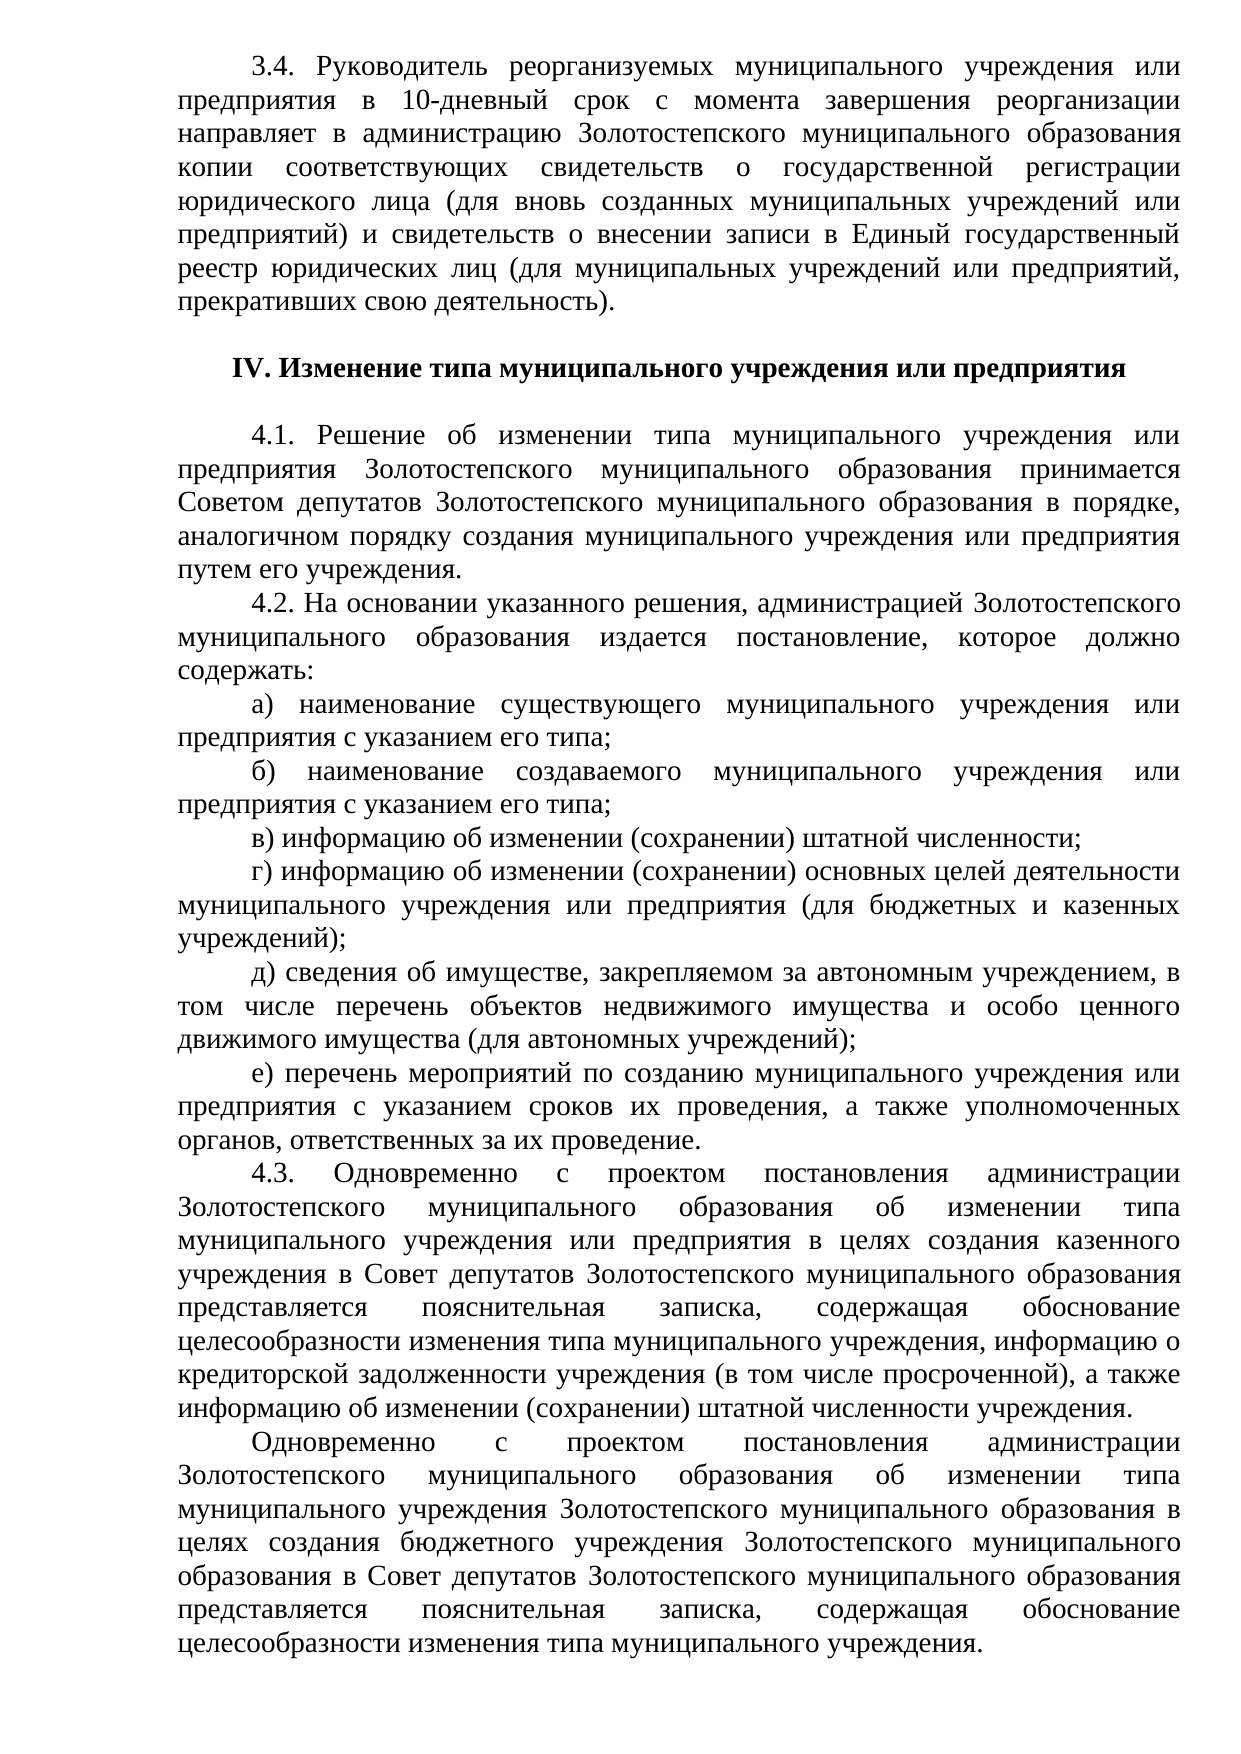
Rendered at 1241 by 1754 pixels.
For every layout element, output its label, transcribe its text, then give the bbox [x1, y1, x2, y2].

text 3.4. Руководитель реорганизуемых муниципального учреждения или предприятия в 10-дневный срок с момента завершения реорганизации направляет в администрацию Золотостепского муниципального образования копии соответствующих свидетельств о государственной регистрации юридического лица (для вновь созданных муниципальных учреждений или предприятий) и свидетельств о внесении записи в Единый государственный реестр юридических лиц (для муниципальных учреждений или предприятий, прекративших свою деятельность). [177, 48, 1181, 317]
text г) информацию об изменении (сохранении) основных целей деятельности муниципального учреждения или предприятия (для бюджетных и казенных учреждений); [177, 853, 1181, 954]
text 4.3. Одновременно с проектом постановления администрации Золотостепского муниципального образования об изменении типа муниципального учреждения или предприятия в целях создания казенного учреждения в Совет депутатов Золотостепского муниципального образования представляется пояснительная записка, содержащая обоснование целесообразности изменения типа муниципального учреждения, информацию о кредиторской задолженности учреждения (в том числе просроченной), а также информацию об изменении (сохранении) штатной численности учреждения. [177, 1155, 1181, 1424]
text Одновременно с проектом постановления администрации Золотостепского муниципального образования об изменении типа муниципального учреждения Золотостепского муниципального образования в целях создания бюджетного учреждения Золотостепского муниципального образования в Совет депутатов Золотостепского муниципального образования представляется пояснительная записка, содержащая обоснование целесообразности изменения типа муниципального учреждения. [177, 1424, 1181, 1658]
text IV. Изменение типа муниципального учреждения или предприятия [177, 350, 1181, 384]
text 4.1. Решение об изменении типа муниципального учреждения или предприятия Золотостепского муниципального образования принимается Советом депутатов Золотостепского муниципального образования в порядке, аналогичном порядку создания муниципального учреждения или предприятия путем его учреждения. [177, 417, 1181, 585]
text а) наименование существующего муниципального учреждения или предприятия с указанием его типа; [177, 686, 1181, 753]
text в) информацию об изменении (сохранении) штатной численности; [177, 820, 1181, 853]
text д) сведения об имуществе, закрепляемом за автономным учреждением, в том числе перечень объектов недвижимого имущества и особо ценного движимого имущества (для автономных учреждений); [177, 954, 1181, 1055]
text 4.2. На основании указанного решения, администрацией Золотостепского муниципального образования издается постановление, которое должно содержать: [177, 585, 1181, 686]
text е) перечень мероприятий по созданию муниципального учреждения или предприятия с указанием сроков их проведения, а также уполномоченных органов, ответственных за их проведение. [177, 1055, 1181, 1155]
text б) наименование создаваемого муниципального учреждения или предприятия с указанием его типа; [177, 753, 1181, 820]
